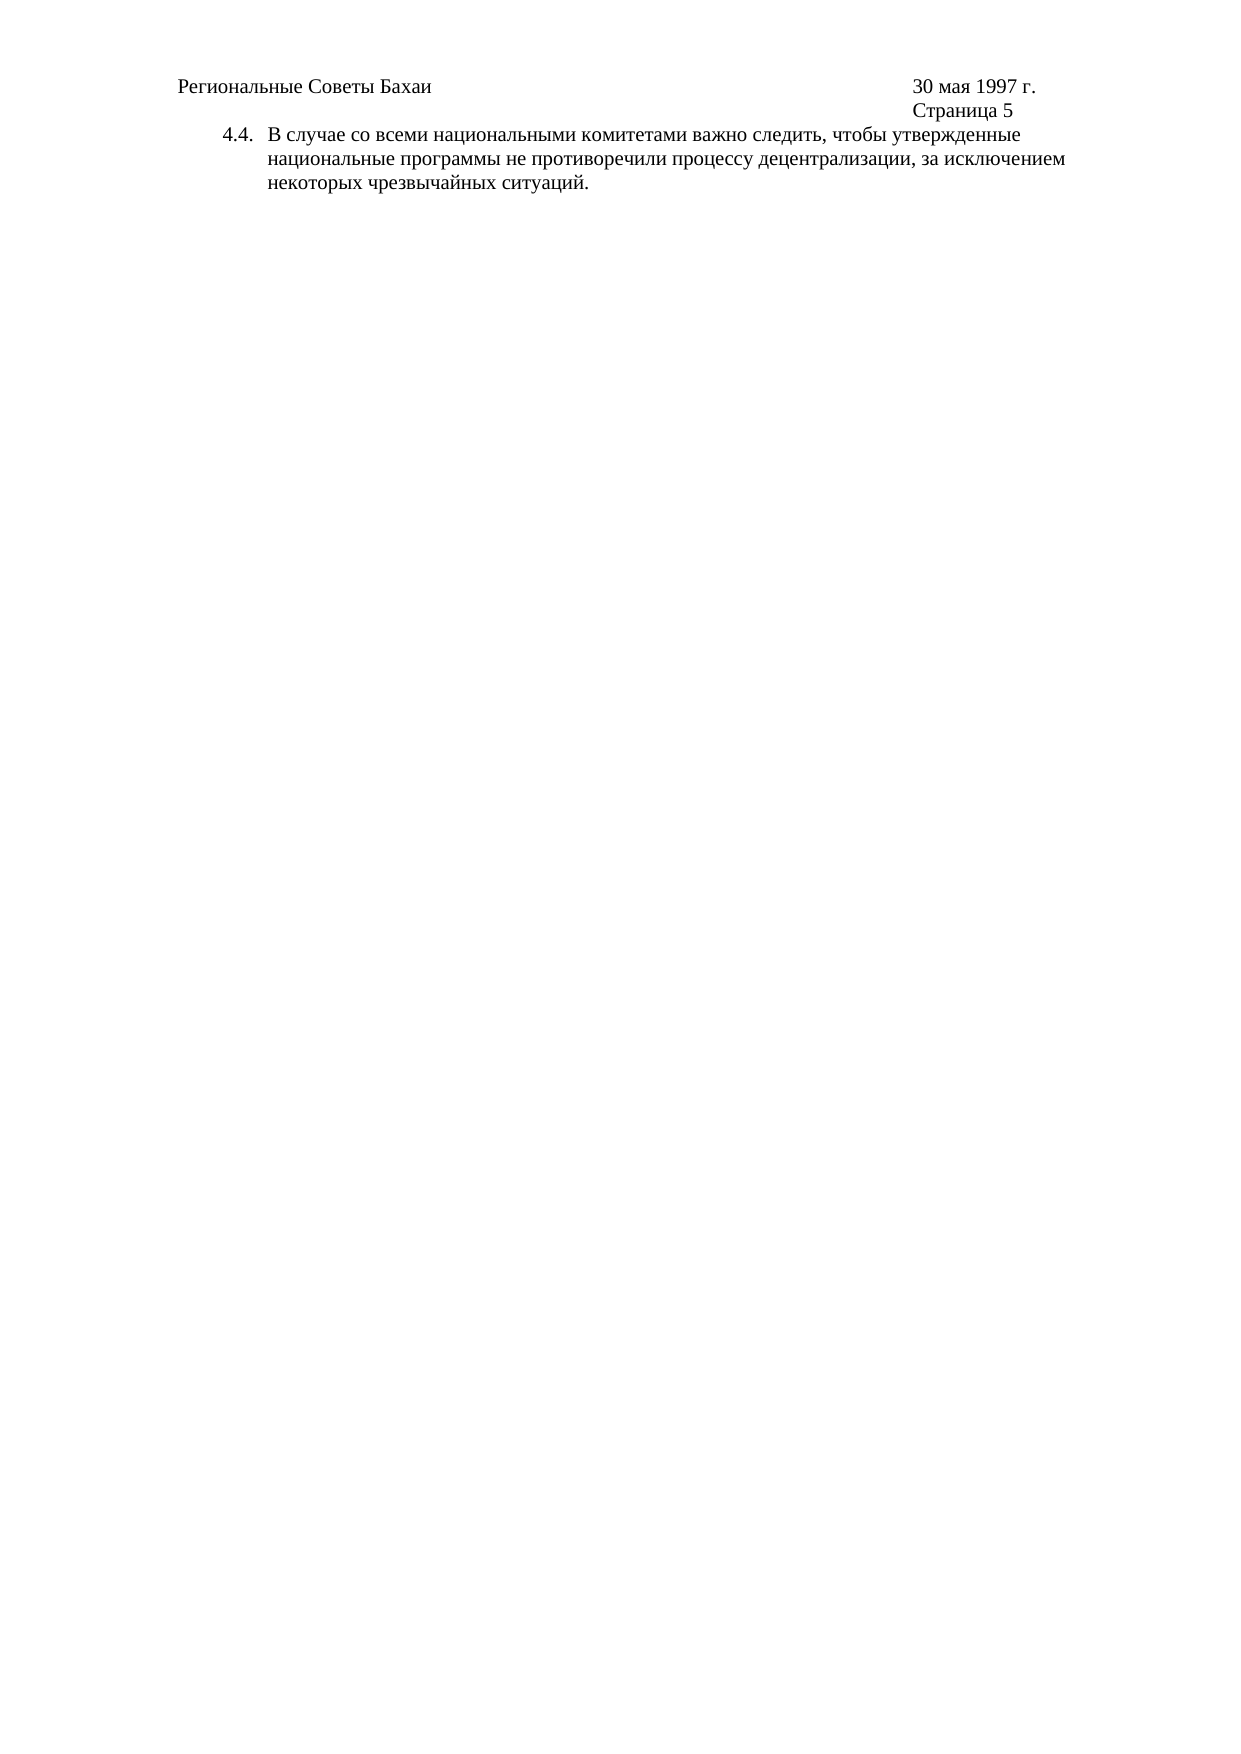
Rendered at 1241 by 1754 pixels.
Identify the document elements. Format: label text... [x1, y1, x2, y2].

list В случае со всеми национальными комитетами важно следить, чтобы утвержденные национальные программы не противоречили процессу децентрализации, за исключением некоторых чрезвычайных ситуаций. [222, 122, 1152, 194]
